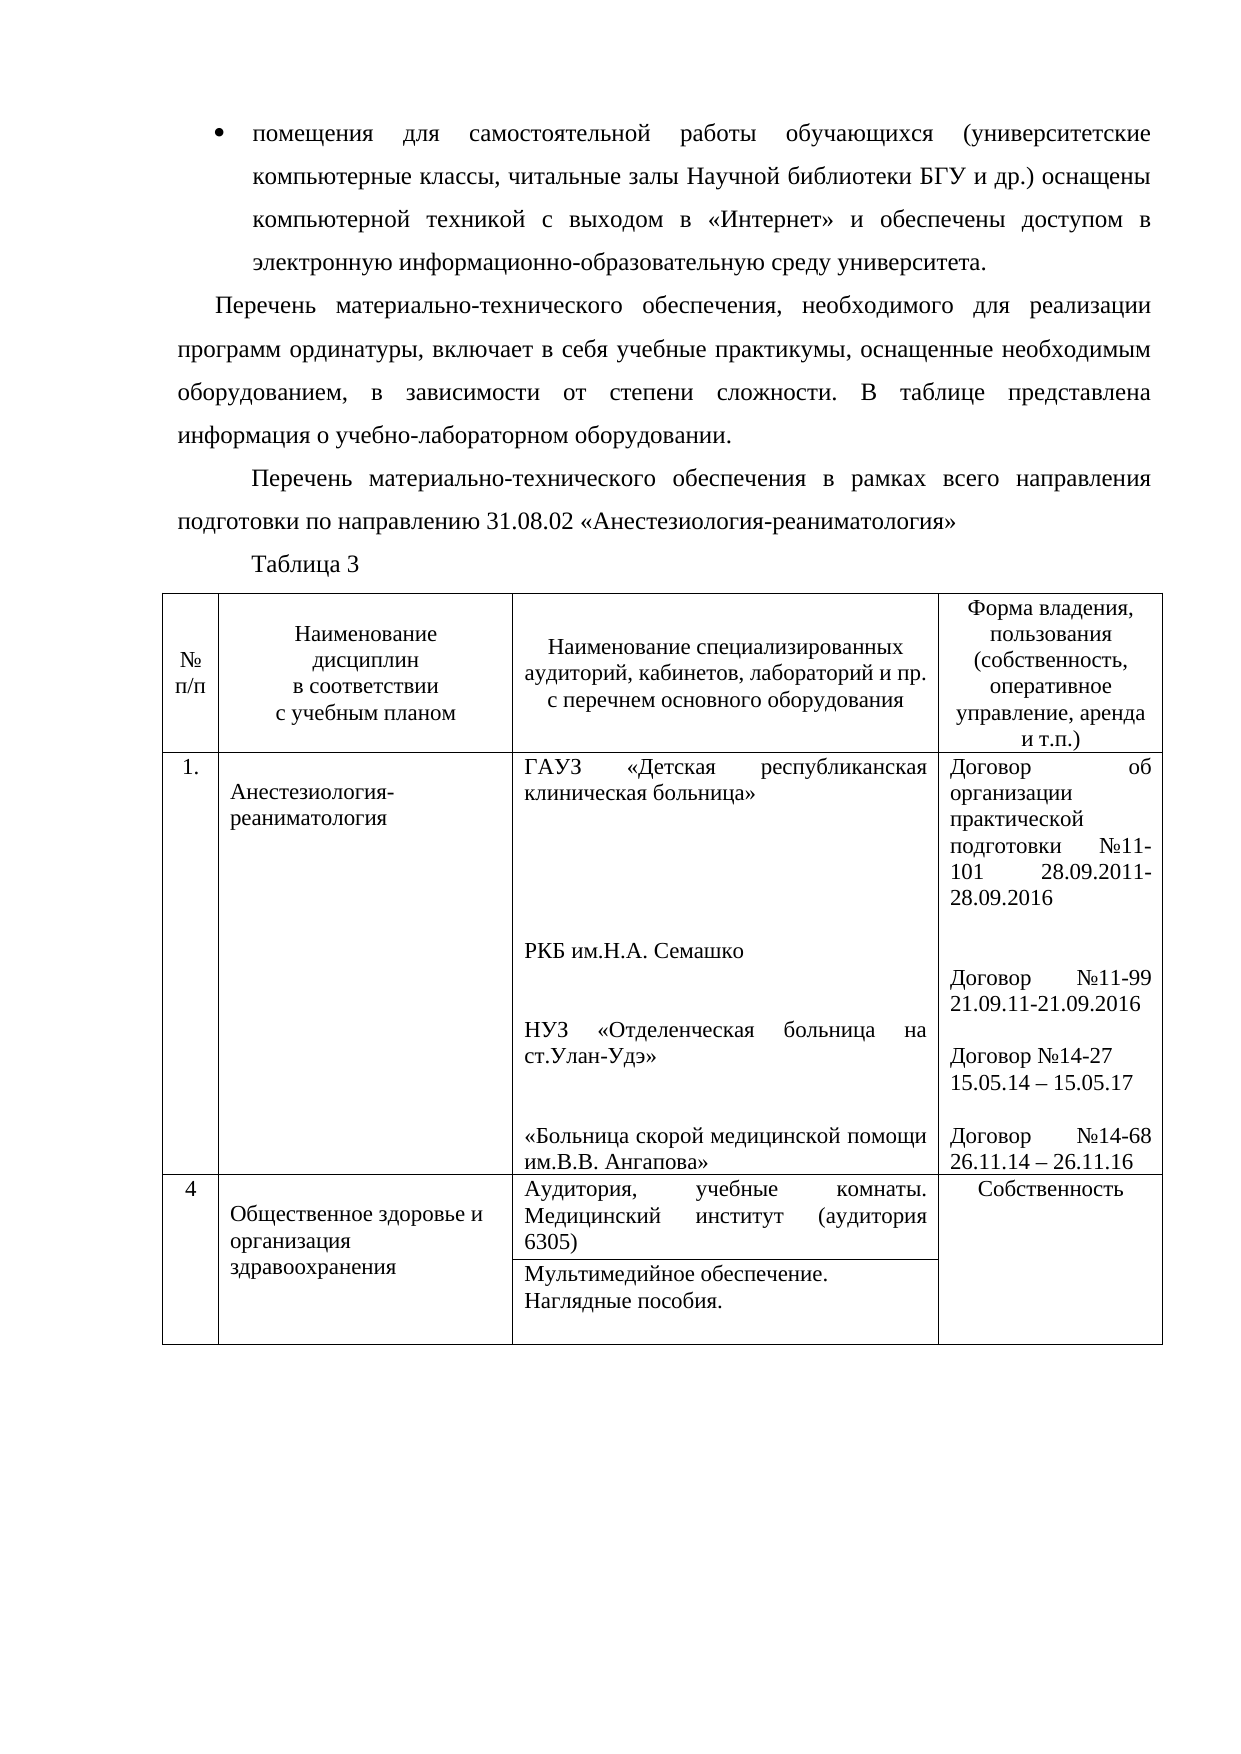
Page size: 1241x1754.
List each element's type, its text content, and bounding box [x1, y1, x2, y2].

table_cell 4 [163, 1175, 218, 1344]
table_header Наименование специализированных аудиторий, кабинетов, лабораторий и пр. с перечнем основного оборудования [513, 594, 938, 752]
text Перечень материально-технического обеспечения в рамках всего направления подготовки по направлению 31.08.02 «Анестезиология-реаниматология» [177, 463, 1152, 535]
text Таблица 3 [177, 549, 1152, 578]
text Перечень материально-технического обеспечения, необходимого для реализации программ ординатуры, включает в себя учебные практикумы, оснащенные необходимым оборудованием, в зависимости от степени сложности. В таблице представлена информация о учебно-лабораторном оборудовании. [177, 291, 1152, 449]
table_cell Общественное здоровье и организация здравоохранения [219, 1175, 512, 1344]
table_header Форма владения, пользования (собственность, оперативное управление, аренда и т.п.) [939, 594, 1162, 752]
table_header № п/п [163, 594, 218, 752]
table_cell Анестезиология-реаниматология [219, 753, 512, 1174]
table_cell Собственность [939, 1175, 1162, 1344]
table_cell 1. [163, 753, 218, 1174]
table_cell Аудитория, учебные комнаты. Медицинский институт (аудитория 6305) [513, 1175, 938, 1259]
table_cell Договор об организации практической подготовки №11-101 28.09.2011-28.09.2016 Договор №11-99 21.09.11-21.09.2016 Договор №14-27 15.05.14 – 15.05.17 Договор №14-68 26.11.14 – 26.11.16 [939, 753, 1162, 1174]
table_header Наименование дисциплин в соответствии с учебным планом [219, 594, 512, 752]
table_cell Мультимедийное обеспечение. Наглядные пособия. [513, 1260, 938, 1344]
list помещения для самостоятельной работы обучающихся (университетские компьютерные классы, читальные залы Научной библиотеки БГУ и др.) оснащены компьютерной техникой с выходом в «Интернет» и обеспечены доступом в электронную информационно-образовательную среду университета. [215, 118, 1152, 276]
table_cell ГАУЗ «Детская республиканская клиническая больница» РКБ им.Н.А. Семашко НУЗ «Отделенческая больница на ст.Улан-Удэ» «Больница скорой медицинской помощи им.В.В. Ангапова» [513, 753, 938, 1174]
